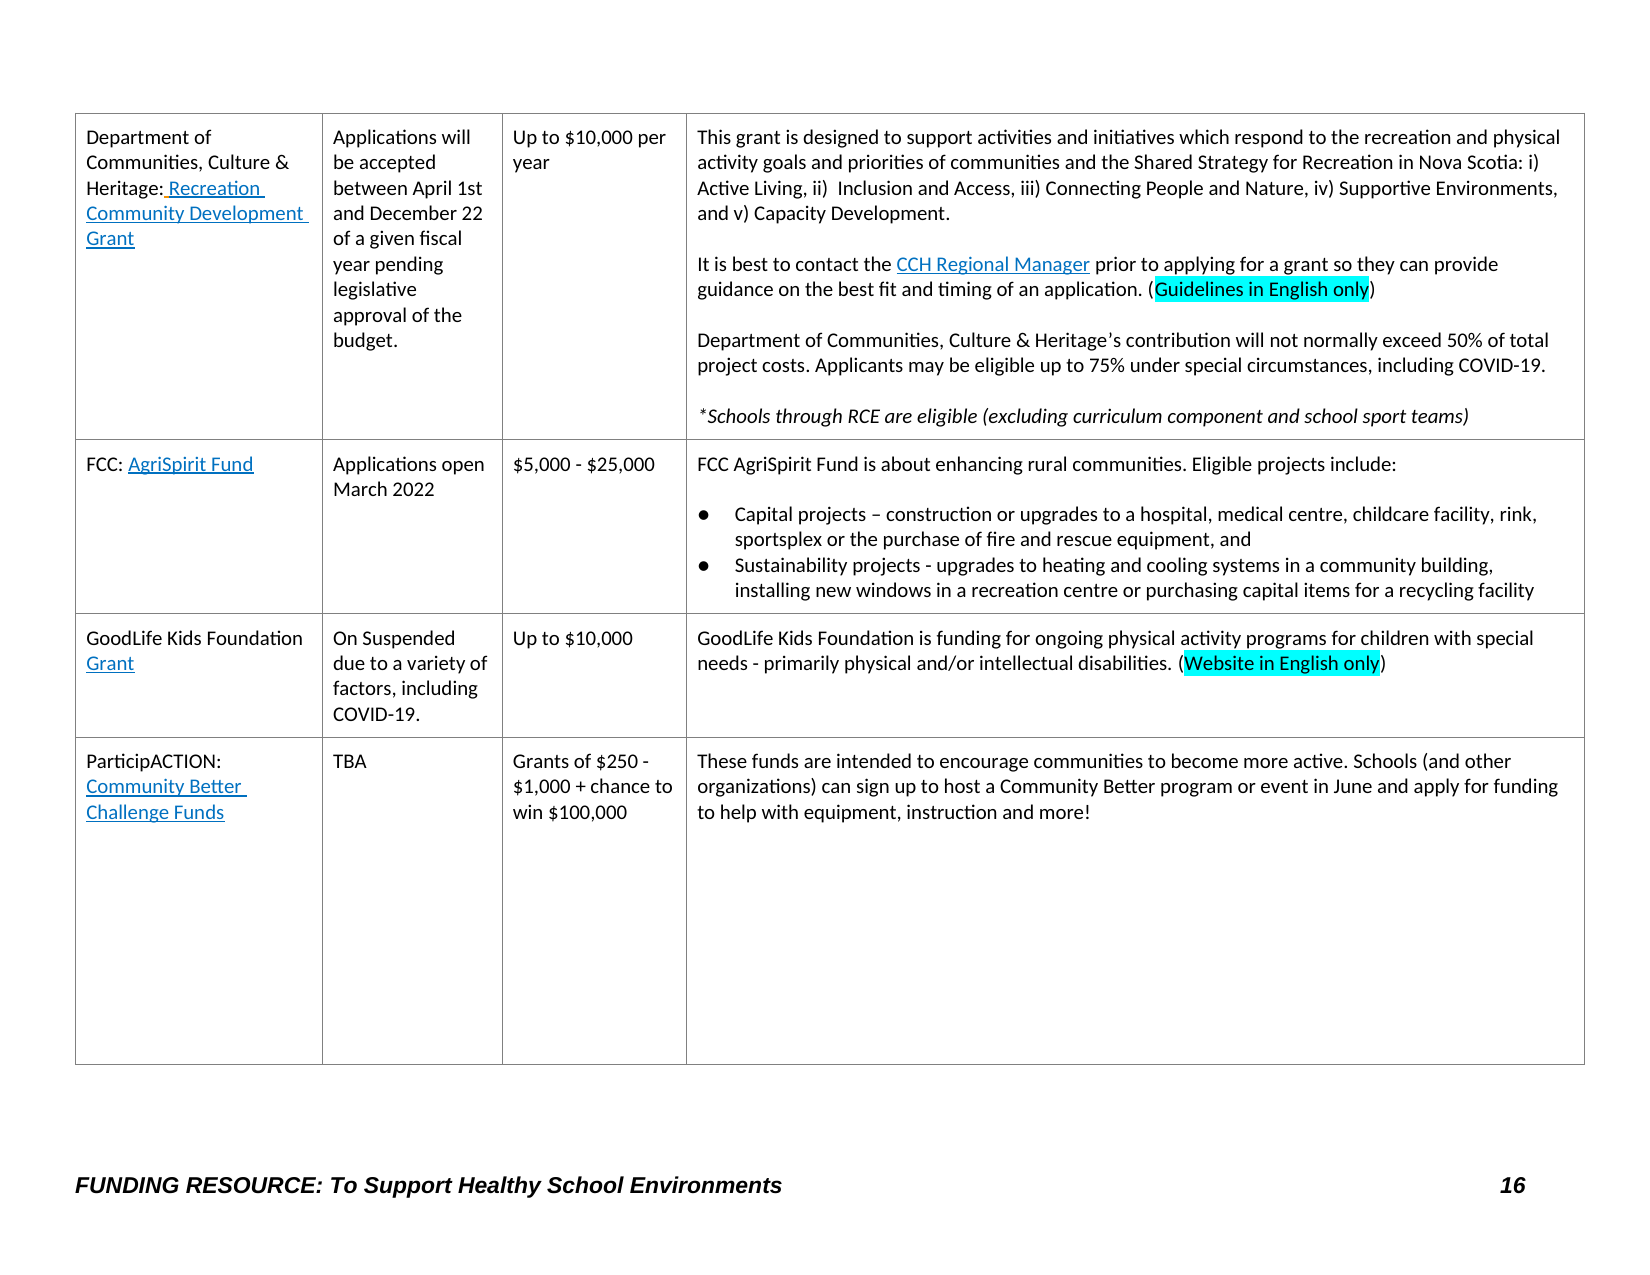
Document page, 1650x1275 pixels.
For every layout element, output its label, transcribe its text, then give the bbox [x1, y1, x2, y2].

table_cell GoodLife Kids Foundation is funding for ongoing physical activity programs for children with special needs - primarily physical and/or intellectual disabilities. (Website in English only) [687, 614, 1584, 737]
table_cell Department of Communities, Culture & Heritage: Recreation Community Development Grant [76, 114, 322, 439]
table_cell FCC: AgriSpirit Fund [76, 440, 322, 613]
table_cell $5,000 - $25,000 [503, 440, 686, 613]
table_cell GoodLife Kids Foundation Grant [76, 614, 322, 737]
table_cell This grant is designed to support activities and initiatives which respond to the recreation and physical activity goals and priorities of communities and the Shared Strategy for Recreation in Nova Scotia: i) Active Living, ii) Inclusion and Access, iii) Connecting People and Nature, iv) Supportive Environments, and v) Capacity Development. It is best to contact the CCH Regional Manager prior to applying for a grant so they can provide guidance on the best fit and timing of an application. (Guidelines in English only) Department of Communities, Culture & Heritage’s contribution will not normally exceed 50% of total project costs. Applicants may be eligible up to 75% under special circumstances, including COVID-19. *Schools through RCE are eligible (excluding curriculum component and school sport teams) [687, 114, 1584, 439]
table_cell TBA [323, 738, 502, 1064]
table_cell Grants of $250 - $1,000 + chance to win $100,000 [503, 738, 686, 1064]
table_cell On Suspended due to a variety of factors, including COVID-19. [323, 614, 502, 737]
table_cell Up to $10,000 [503, 614, 686, 737]
table_cell Up to $10,000 per year [503, 114, 686, 439]
table_cell ParticipACTION: Community Better Challenge Funds [76, 738, 322, 1064]
table_cell Applications open March 2022 [323, 440, 502, 613]
table_cell These funds are intended to encourage communities to become more active. Schools (and other organizations) can sign up to host a Community Better program or event in June and apply for funding to help with equipment, instruction and more! [687, 738, 1584, 1064]
table_cell FCC AgriSpirit Fund is about enhancing rural communities. Eligible projects include: Capital projects – construction or upgrades to a hospital, medical centre, childcare facility, rink, sportsplex or the purchase of fire and rescue equipment, and Sustainability projects - upgrades to heating and cooling systems in a community building, installing new windows in a recreation centre or purchasing capital items for a recycling facility [687, 440, 1584, 613]
table_cell Applications will be accepted between April 1st and December 22 of a given fiscal year pending legislative approval of the budget. [323, 114, 502, 439]
